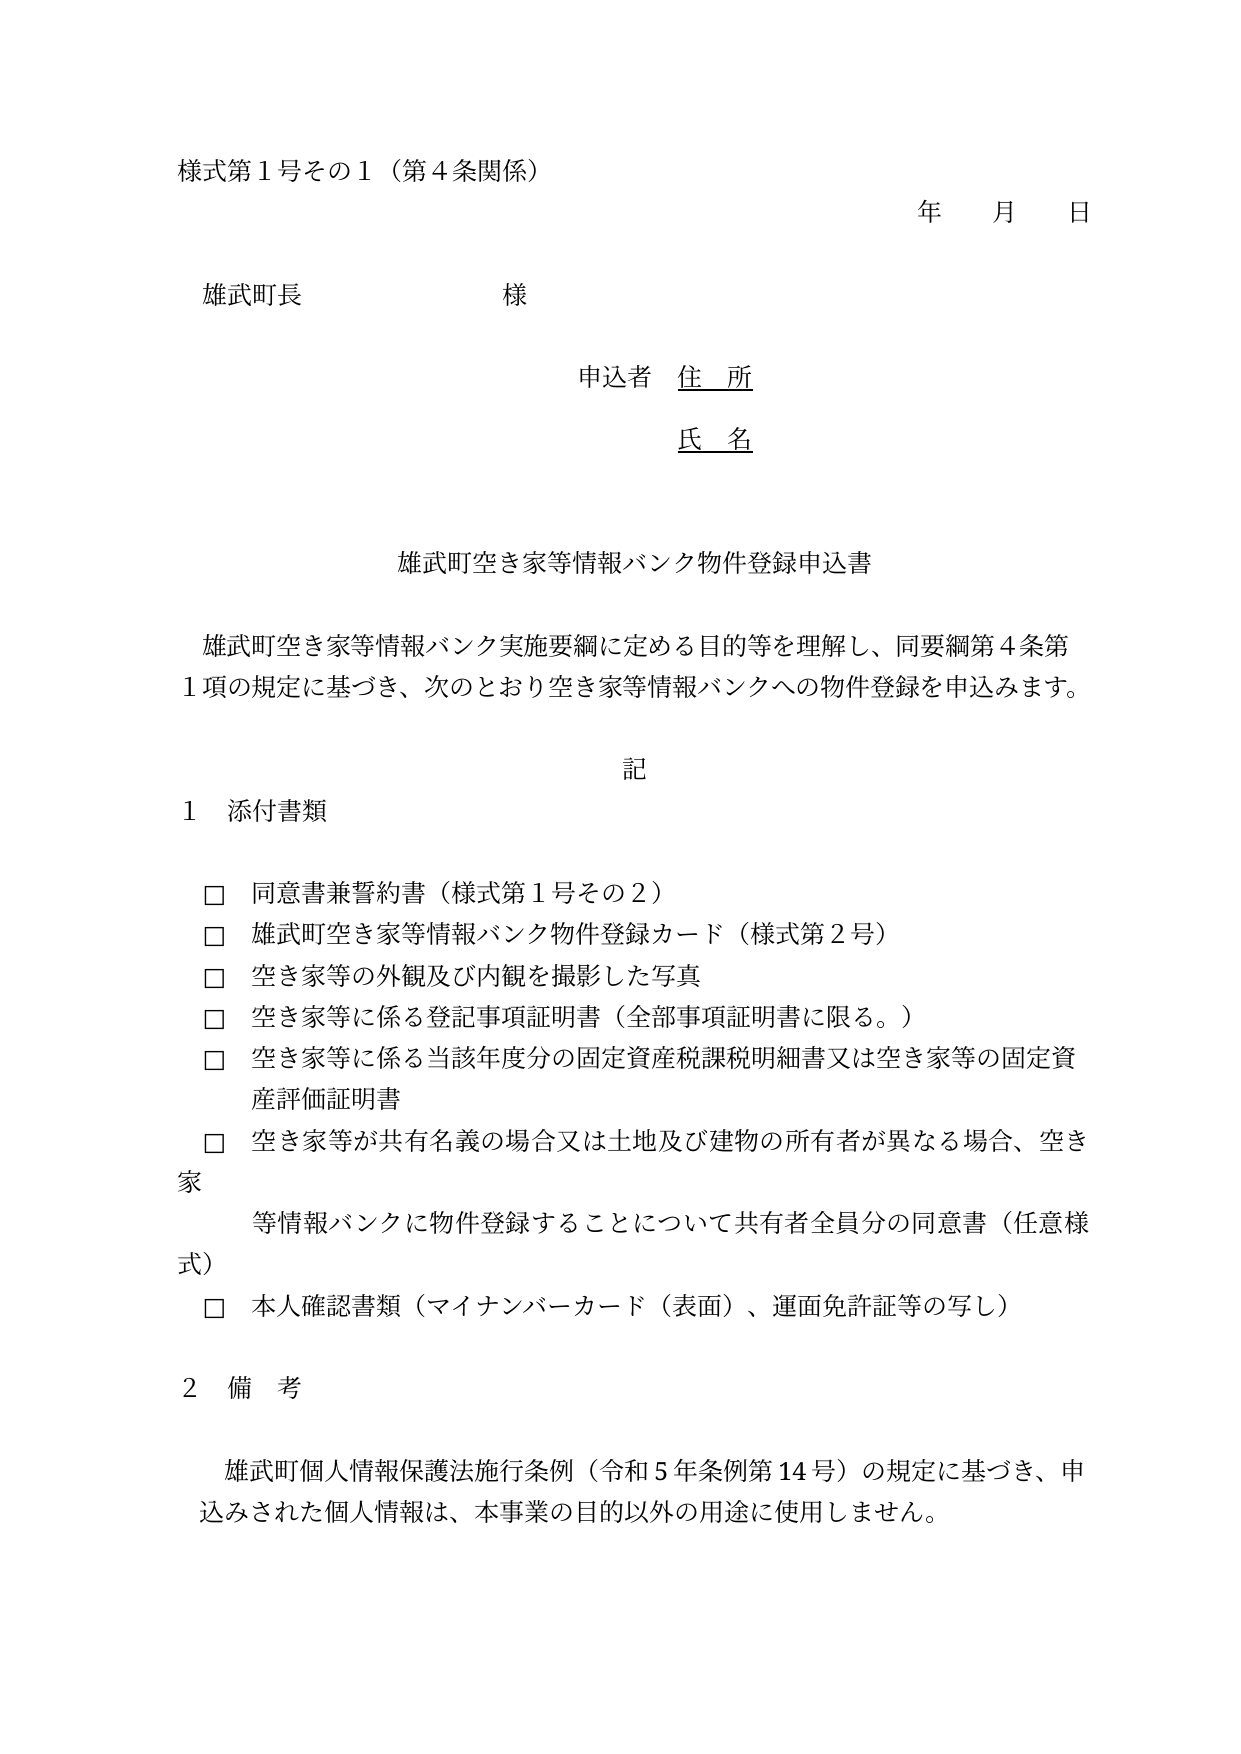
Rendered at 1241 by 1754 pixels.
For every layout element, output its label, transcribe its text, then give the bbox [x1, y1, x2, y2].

text ２ 備 考 [177, 1366, 1092, 1407]
text １ 添付書類 [177, 789, 1092, 830]
text 雄武町個人情報保護法施行条例（令和5年条例第14号）の規定に基づき、申込みされた個人情報は、本事業の目的以外の用途に使用しません。 [199, 1449, 1092, 1531]
text 年 月 日 [177, 191, 1092, 232]
text 記 [177, 747, 1092, 789]
text 様式第１号その１（第４条関係） [177, 149, 1092, 191]
text 等情報バンクに物件登録することについて共有者全員分の同意書（任意様式） [177, 1201, 1092, 1284]
text □ 本人確認書類（マイナンバーカード（表面）、運面免許証等の写し） [177, 1284, 1092, 1325]
text 雄武町空き家等情報バンク物件登録申込書 [177, 541, 1092, 582]
text □ 雄武町空き家等情報バンク物件登録カード（様式第２号） [177, 912, 1092, 954]
text 雄武町長 様 [177, 273, 1092, 314]
text 氏 名 [177, 417, 1093, 459]
text □ 同意書兼誓約書（様式第１号その２） [177, 871, 1092, 912]
text □ 空き家等の外観及び内観を撮影した写真 [177, 954, 1092, 995]
text □ 空き家等が共有名義の場合又は土地及び建物の所有者が異なる場合、空き家 [177, 1119, 1092, 1201]
text □ 空き家等に係る登記事項証明書（全部事項証明書に限る。） [177, 995, 1092, 1036]
text 申込者 住 所 [177, 356, 1093, 397]
text 産評価証明書 [251, 1077, 1092, 1119]
text □ 空き家等に係る当該年度分の固定資産税課税明細書又は空き家等の固定資 [177, 1036, 1092, 1077]
text 雄武町空き家等情報バンク実施要綱に定める目的等を理解し、同要綱第４条第１項の規定に基づき、次のとおり空き家等情報バンクへの物件登録を申込みます。 [177, 624, 1092, 706]
